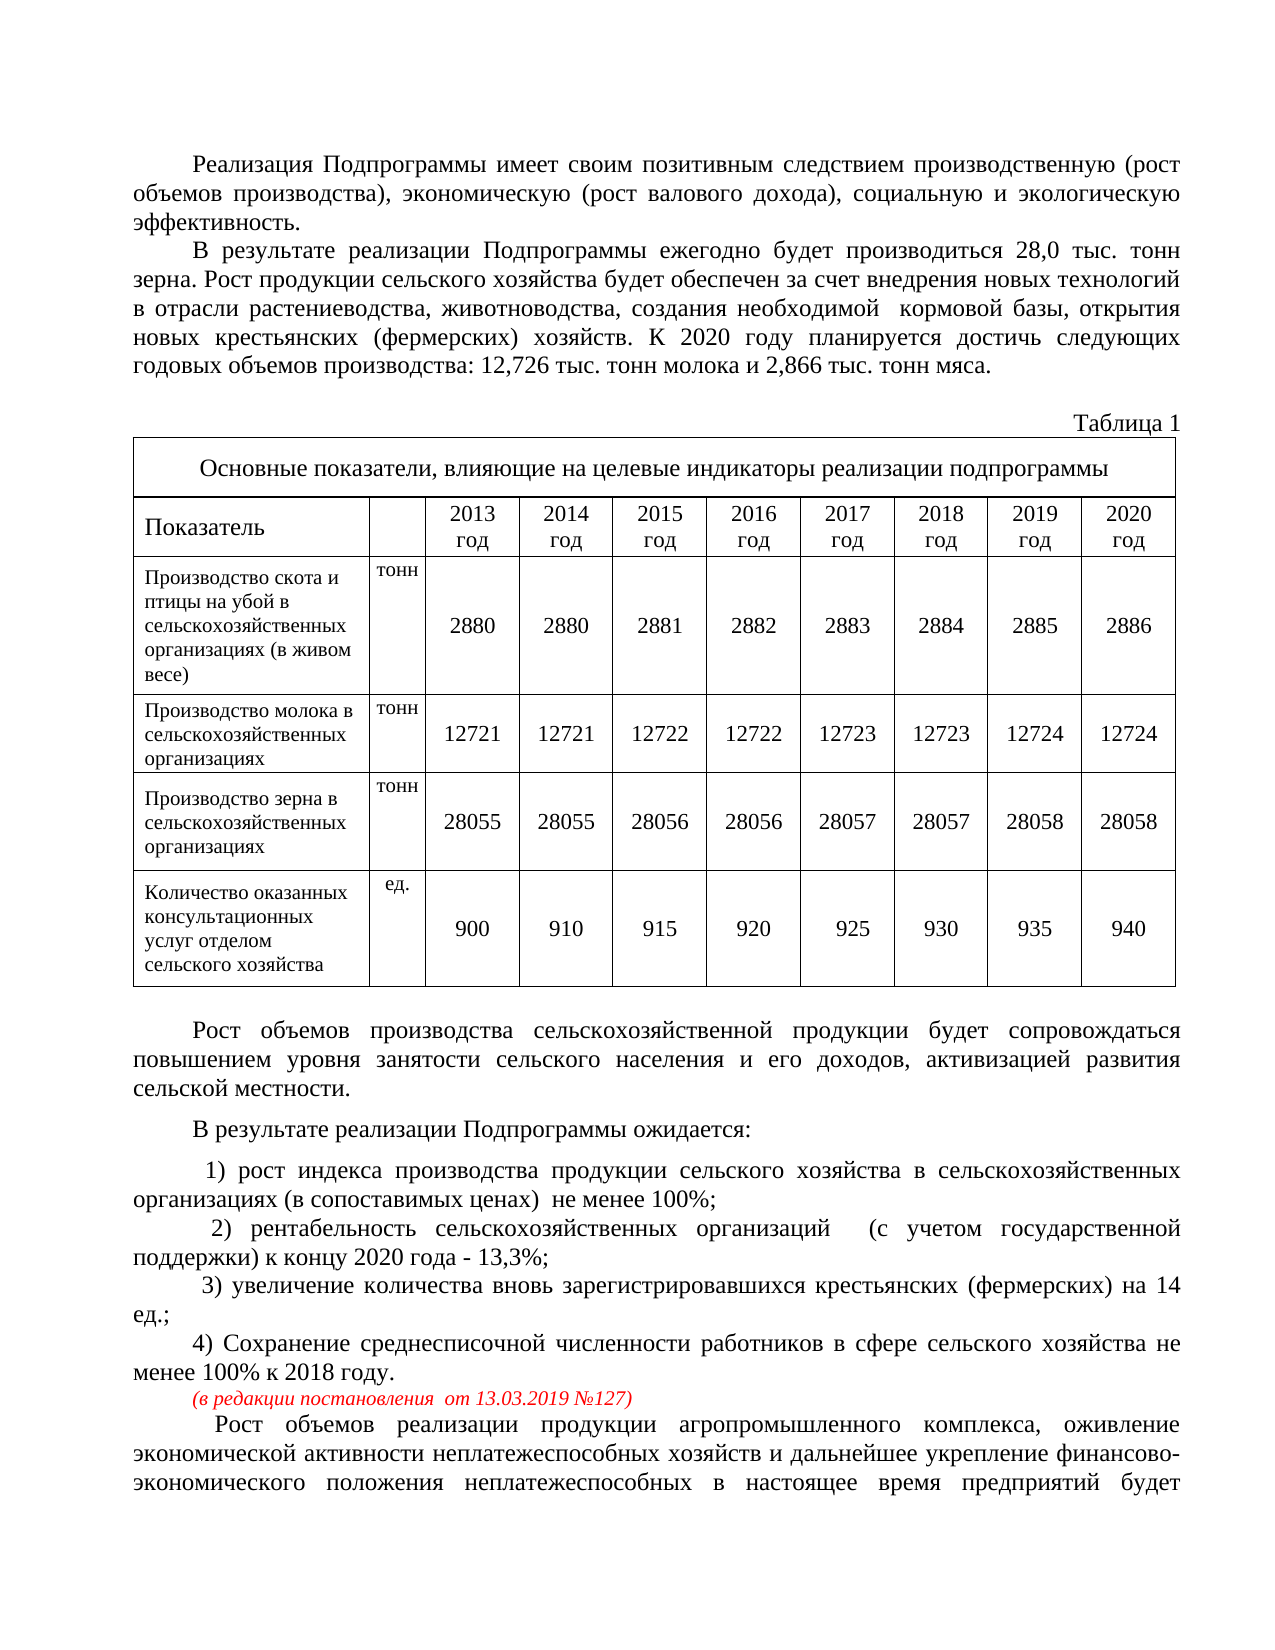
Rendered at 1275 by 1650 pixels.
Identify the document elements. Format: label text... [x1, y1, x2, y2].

table_cell 920 [707, 871, 800, 986]
table_cell 2882 [707, 557, 800, 694]
table_cell 2018 год [895, 498, 987, 556]
table_cell тонн [370, 695, 425, 772]
table_header Основные показатели, влияющие на целевые индикаторы реализации подпрограммы [134, 438, 1175, 496]
text 4) Сохранение среднесписочной численности работников в сфере сельского хозяйства не менее 100% к 2018 году. [133, 1328, 1182, 1386]
table_cell тонн [370, 773, 425, 870]
table_cell 2885 [988, 557, 1081, 694]
table_cell 930 [895, 871, 987, 986]
table_cell 28057 [895, 773, 987, 870]
table_cell 2016 год [707, 498, 800, 556]
table_cell [370, 498, 425, 556]
text В результате реализации Подпрограммы ежегодно будет производиться 28,0 тыс. тонн зерна. Рост продукции сельского хозяйства будет обеспечен за счет внедрения новых технологий в отрасли растениеводства, животноводства, создания необходимой кормовой базы, открытия новых крестьянских (фермерских) хозяйств. К 2020 году планируется достичь следующих годовых объемов производства: 12,726 тыс. тонн молока и 2,866 тыс. тонн мяса. [133, 236, 1181, 379]
table_cell 2884 [895, 557, 987, 694]
table_cell 935 [988, 871, 1081, 986]
table_cell 28055 [520, 773, 612, 870]
table_cell 925 [801, 871, 894, 986]
table_cell 2017 год [801, 498, 894, 556]
table_cell 12723 [895, 695, 987, 772]
text 3) увеличение количества вновь зарегистрировавшихся крестьянских (фермерских) на 14 ед.; [133, 1271, 1182, 1328]
table_cell 28057 [801, 773, 894, 870]
table_cell 940 [1082, 871, 1175, 986]
table_cell 12724 [988, 695, 1081, 772]
table_cell 28055 [426, 773, 519, 870]
table_cell 28056 [707, 773, 800, 870]
table_cell 2013 год [426, 498, 519, 556]
text В результате реализации Подпрограммы ожидается: [133, 1114, 1181, 1143]
table_cell 12721 [426, 695, 519, 772]
table_cell Показатель [134, 498, 369, 556]
table_cell 12722 [707, 695, 800, 772]
text Реализация Подпрограммы имеет своим позитивным следствием производственную (рост объемов производства), экономическую (рост валового дохода), социальную и экологическую эффективность. [133, 149, 1181, 236]
table_cell 28058 [988, 773, 1081, 870]
table_cell 915 [613, 871, 706, 986]
table_cell 2880 [426, 557, 519, 694]
table_cell 2020 год [1082, 498, 1175, 556]
table_cell 910 [520, 871, 612, 986]
text 1) рост индекса производства продукции сельского хозяйства в сельскохозяйственных организациях (в сопоставимых ценах) не менее 100%; [133, 1156, 1181, 1213]
text 2) рентабельность сельскохозяйственных организаций (с учетом государственной поддержки) к концу 2020 года - 13,3%; [133, 1213, 1181, 1271]
table_cell 28056 [613, 773, 706, 870]
table_cell 2015 год [613, 498, 706, 556]
table_cell 2880 [520, 557, 612, 694]
table_cell 2019 год [988, 498, 1081, 556]
text (в редакции постановления от 13.03.2019 №127) [133, 1386, 1182, 1409]
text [133, 1409, 1181, 1496]
table_cell 28058 [1082, 773, 1175, 870]
table_cell тонн [370, 557, 425, 694]
table_cell 2014 год [520, 498, 612, 556]
table_cell Количество оказанных консультационных услуг отделом сельского хозяйства [134, 871, 369, 986]
table_cell 12722 [613, 695, 706, 772]
table_cell Производство зерна в сельскохозяйственных организациях [134, 773, 369, 870]
table_cell 2881 [613, 557, 706, 694]
table_cell 2883 [801, 557, 894, 694]
table_cell 2886 [1082, 557, 1175, 694]
text Таблица 1 [133, 408, 1181, 437]
table_cell Производство скота и птицы на убой в сельскохозяйственных организациях (в живом весе) [134, 557, 369, 694]
text Рост объемов производства сельскохозяйственной продукции будет сопровождаться повышением уровня занятости сельского населения и его доходов, активизацией развития сельской местности. [133, 1016, 1181, 1102]
table_cell 900 [426, 871, 519, 986]
table_cell ед. [370, 871, 425, 986]
table_cell 12724 [1082, 695, 1175, 772]
table_cell 12723 [801, 695, 894, 772]
table_cell Производство молока в сельскохозяйственных организациях [134, 695, 369, 772]
table_cell 12721 [520, 695, 612, 772]
